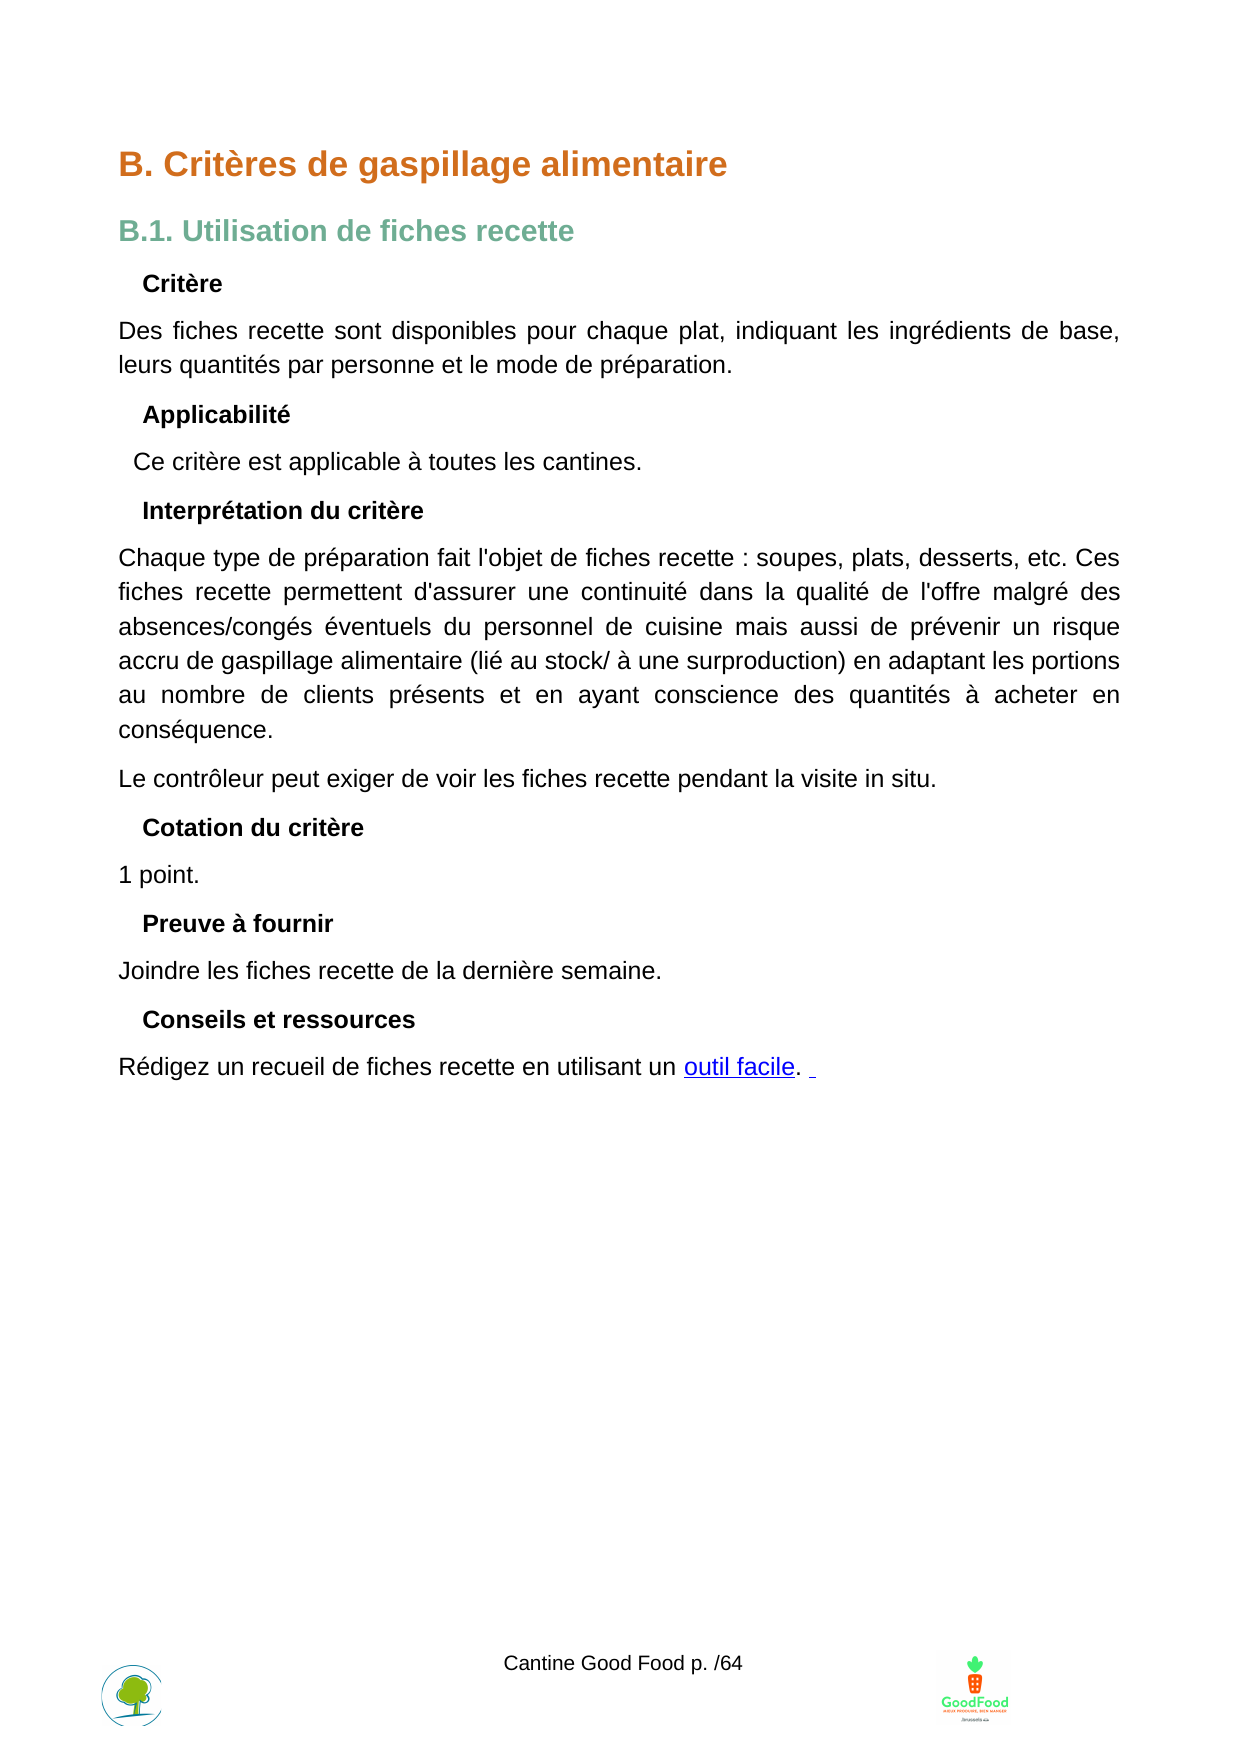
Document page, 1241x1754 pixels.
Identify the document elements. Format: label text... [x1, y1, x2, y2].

text Rédigez un recueil de fiches recette en utilisant un outil facile. [118, 1052, 1122, 1081]
text Cotation du critère [142, 813, 1122, 842]
text Conseils et ressources [142, 1005, 1122, 1034]
text Critère [142, 269, 1122, 298]
text Des fiches recette sont disponibles pour chaque plat, indiquant les ingrédients de base, leurs quantités par personne et le mode de préparation. [118, 316, 1122, 379]
text B.1. Utilisation de fiches recette [118, 213, 1122, 248]
text Preuve à fournir [142, 909, 1122, 938]
picture [936, 1650, 1011, 1725]
text B. Critères de gaspillage alimentaire [118, 143, 1122, 184]
text Le contrôleur peut exiger de voir les fiches recette pendant la visite in situ. [118, 764, 1122, 793]
text Interprétation du critère [142, 496, 1122, 524]
text 1 point. [118, 860, 1122, 889]
text Ce critère est applicable à toutes les cantines. [133, 447, 1122, 475]
text Chaque type de préparation fait l'objet de fiches recette : soupes, plats, desserts, etc. Ces fiches recette permettent d'assurer une continuité dans la qualité de l'offre malgré des absences/congés éventuels du personnel de cuisine mais aussi de prévenir un risque accru de gaspillage alimentaire (lié au stock/ à une surproduction) en adaptant les portions au nombre de clients présents et en ayant conscience des quantités à acheter en conséquence. [118, 543, 1122, 744]
picture [101, 1665, 162, 1726]
text Applicabilité [142, 399, 1122, 428]
text Joindre les fiches recette de la dernière semaine. [118, 956, 1122, 985]
